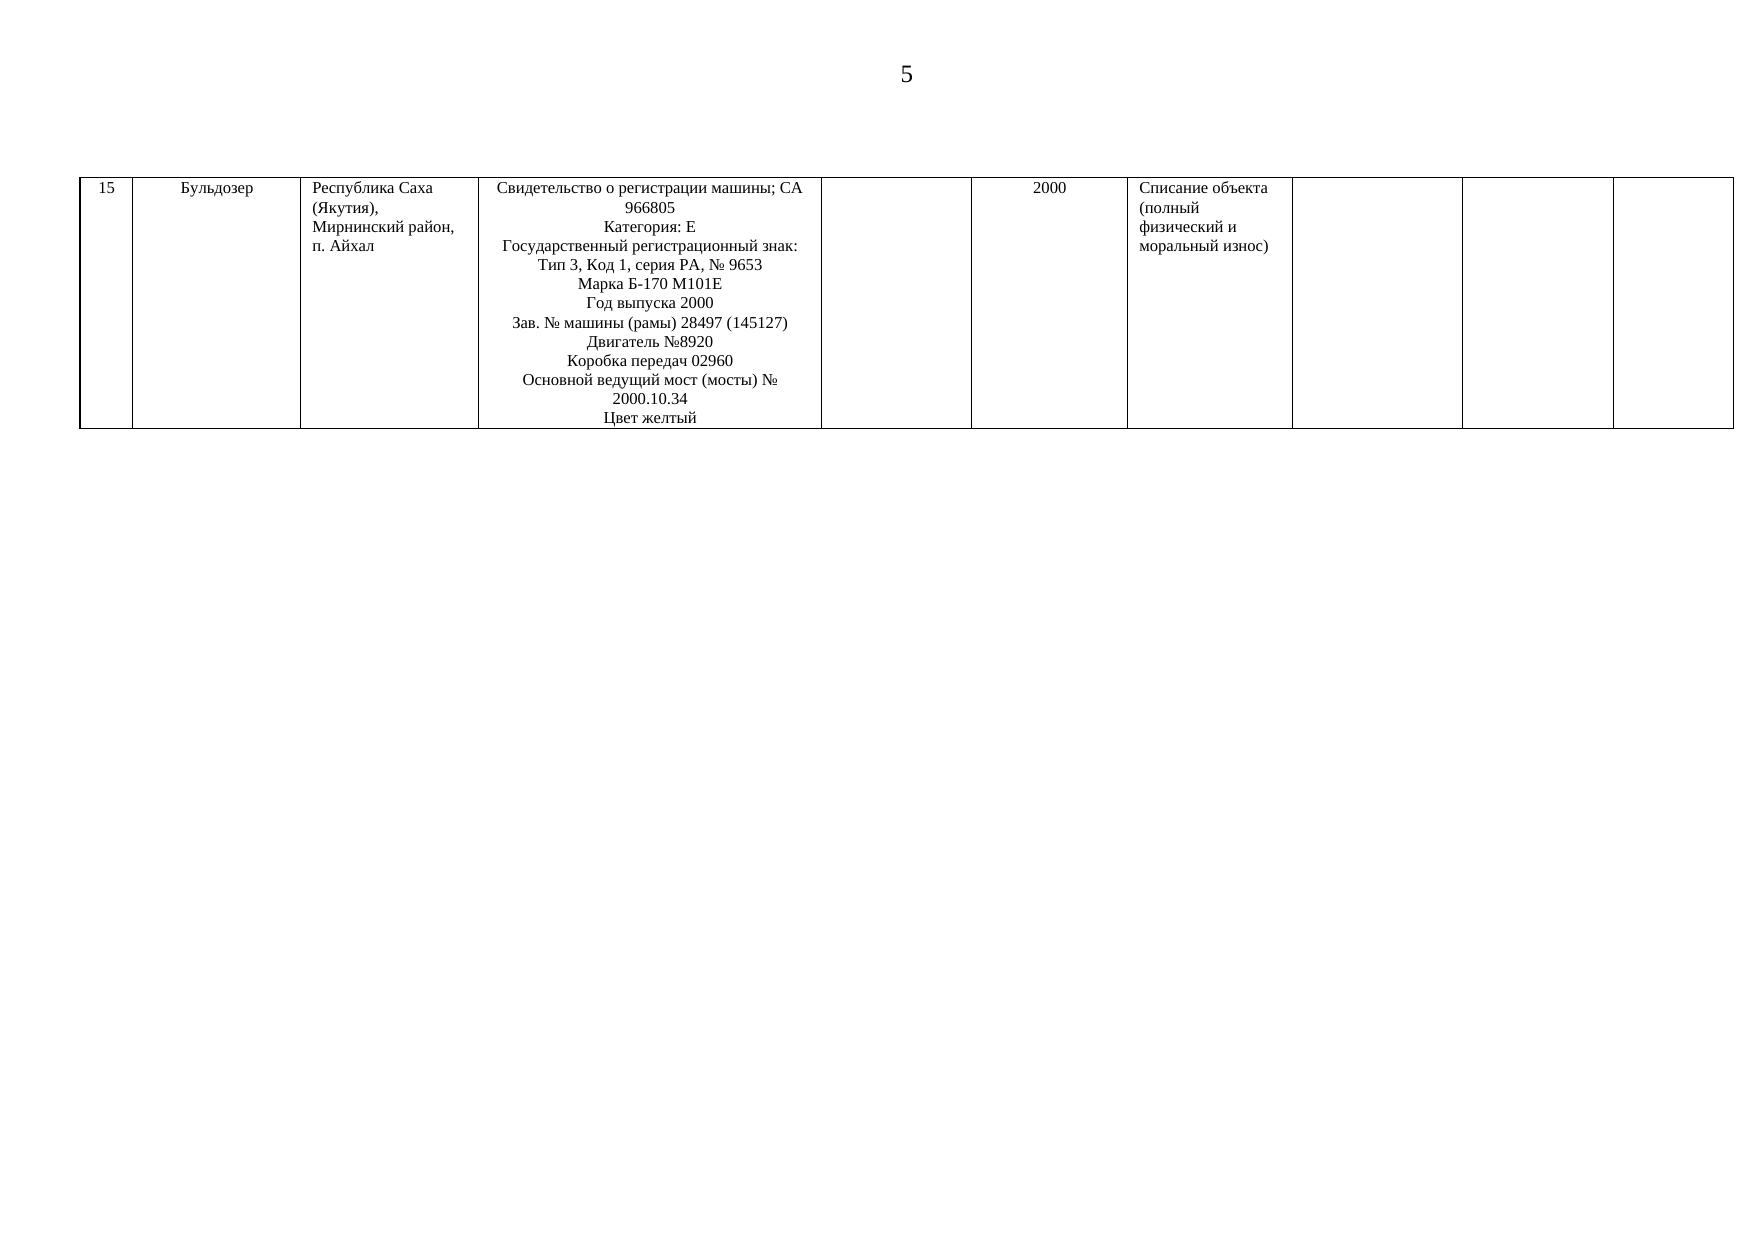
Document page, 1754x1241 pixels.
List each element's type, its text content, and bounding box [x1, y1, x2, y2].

table_cell 2000 [972, 178, 1127, 427]
table_cell Списание объекта (полный физический и моральный износ) [1128, 178, 1292, 427]
table_cell Республика Саха (Якутия), Мирнинский район, п. Айхал [301, 178, 478, 427]
table_cell [822, 178, 971, 427]
table_cell Свидетельство о регистрации машины; СА 966805 Категория: Е Государственный регистрационный знак: Тип 3, Код 1, серия РА, № 9653 Марка Б-170 М101Е Год выпуска 2000 Зав. № машины (рамы) 28497 (145127) Двигатель №8920 Коробка передач 02960 Основной ведущий мост (мосты) № 2000.10.34 Цвет желтый [479, 178, 821, 427]
table_cell [1614, 178, 1733, 427]
table_cell Бульдозер [133, 178, 300, 427]
table_cell [1293, 178, 1462, 427]
table_cell 15 [81, 178, 132, 427]
table_cell [1463, 178, 1613, 427]
